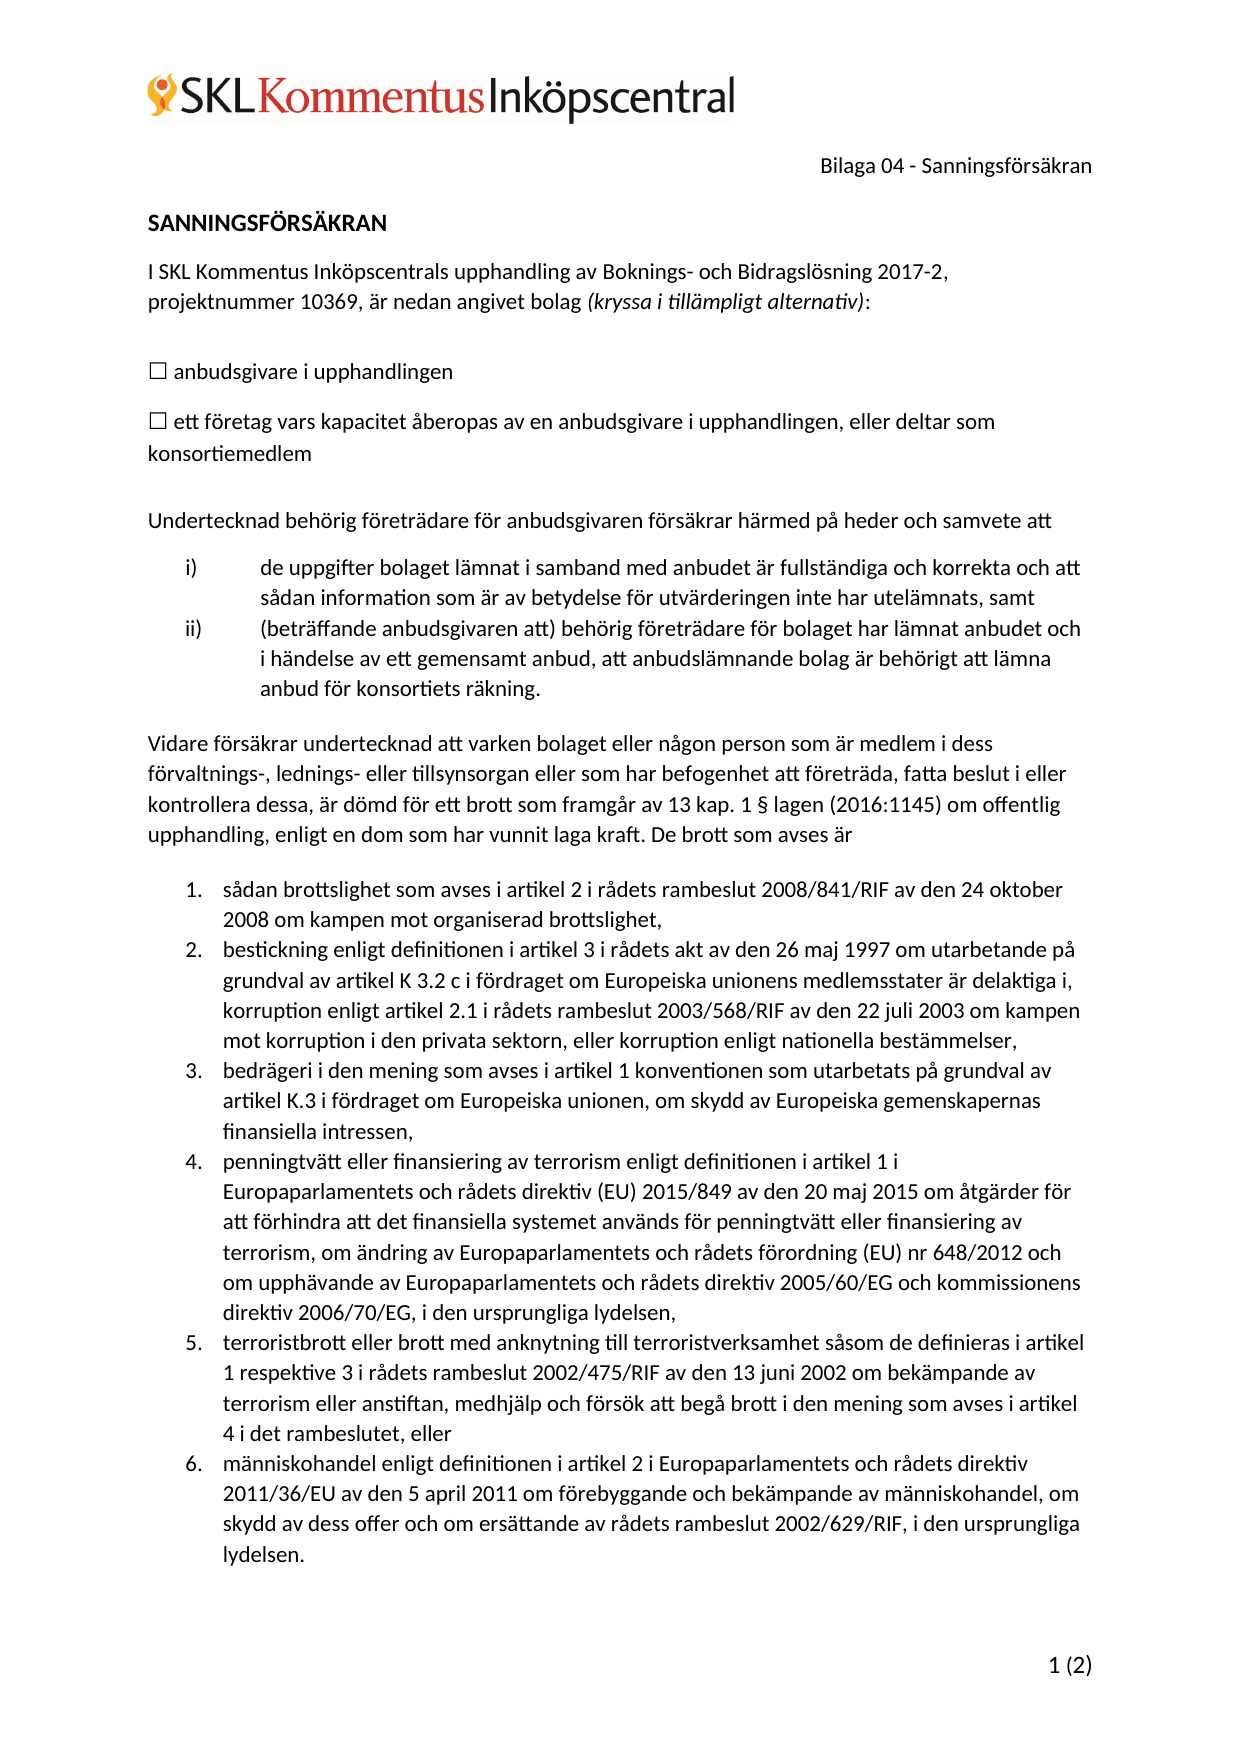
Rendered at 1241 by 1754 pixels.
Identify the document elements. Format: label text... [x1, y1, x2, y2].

list terroristbrott eller brott med anknytning till terroristverksamhet såsom de definieras i artikel 1 respektive 3 i rådets rambeslut 2002/475/RIF av den 13 juni 2002 om bekämpande av terrorism eller anstiftan, medhjälp och försök att begå brott i den mening som avses i artikel 4 i det rambeslutet, eller [185, 1328, 1093, 1447]
list penningtvätt eller finansiering av terrorism enligt definitionen i artikel 1 i Europaparlamentets och rådets direktiv (EU) 2015/849 av den 20 maj 2015 om åtgärder för att förhindra att det finansiella systemet används för penningtvätt eller finansiering av terrorism, om ändring av Europaparlamentets och rådets förordning (EU) nr 648/2012 och om upphävande av Europaparlamentets och rådets direktiv 2005/60/EG och kommissionens direktiv 2006/70/EG, i den ursprungliga lydelsen, [185, 1147, 1093, 1326]
list sådan brottslighet som avses i artikel 2 i rådets rambeslut 2008/841/RIF av den 24 oktober 2008 om kampen mot organiserad brottslighet, [185, 875, 1093, 933]
text I SKL Kommentus Inköpscentrals upphandling av , projektnummer 10369, är nedan angivet bolag (kryssa i tillämpligt alternativ): [148, 257, 1093, 315]
text SANNINGSFÖRSÄKRAN [148, 207, 1093, 238]
list bedrägeri i den mening som avses i artikel 1 konventionen som utarbetats på grundval av artikel K.3 i fördraget om Europeiska unionen, om skydd av Europeiska gemenskapernas finansiella intressen, [185, 1056, 1093, 1145]
text anbudsgivare i upphandlingen [148, 355, 1093, 386]
text Undertecknad behörig företrädare för anbudsgivaren försäkrar härmed på heder och samvete att [148, 506, 1093, 534]
picture [147, 73, 734, 124]
list människohandel enligt definitionen i artikel 2 i Europaparlamentets och rådets direktiv 2011/36/EU av den 5 april 2011 om förebyggande och bekämpande av människohandel, om skydd av dess offer och om ersättande av rådets rambeslut 2002/629/RIF, i den ursprungliga lydelsen. [185, 1449, 1093, 1568]
text Vidare försäkrar undertecknad att varken bolaget eller någon person som är medlem i dess förvaltnings-, lednings- eller tillsynsorgan eller som har befogenhet att företräda, fatta beslut i eller kontrollera dessa, är dömd för ett brott som framgår av 13 kap. 1 § lagen (2016:1145) om offentlig upphandling, enligt en dom som har vunnit laga kraft. De brott som avses är [148, 729, 1093, 848]
text ett företag vars kapacitet åberopas av en anbudsgivare i upphandlingen, eller deltar som konsortiemedlem [148, 405, 1093, 467]
list (beträffande anbudsgivaren att) behörig företrädare för bolaget har lämnat anbudet och i händelse av ett gemensamt anbud, att anbudslämnande bolag är behörigt att lämna anbud för konsortiets räkning. [185, 614, 1093, 702]
list bestickning enligt definitionen i artikel 3 i rådets akt av den 26 maj 1997 om utarbetande på grundval av artikel K 3.2 c i fördraget om Europeiska unionens medlemsstater är delaktiga i, korruption enligt artikel 2.1 i rådets rambeslut 2003/568/RIF av den 22 juli 2003 om kampen mot korruption i den privata sektorn, eller korruption enligt nationella bestämmelser, [185, 936, 1093, 1054]
list de uppgifter bolaget lämnat i samband med anbudet är fullständiga och korrekta och att sådan information som är av betydelse för utvärderingen inte har utelämnats, samt [185, 553, 1093, 612]
